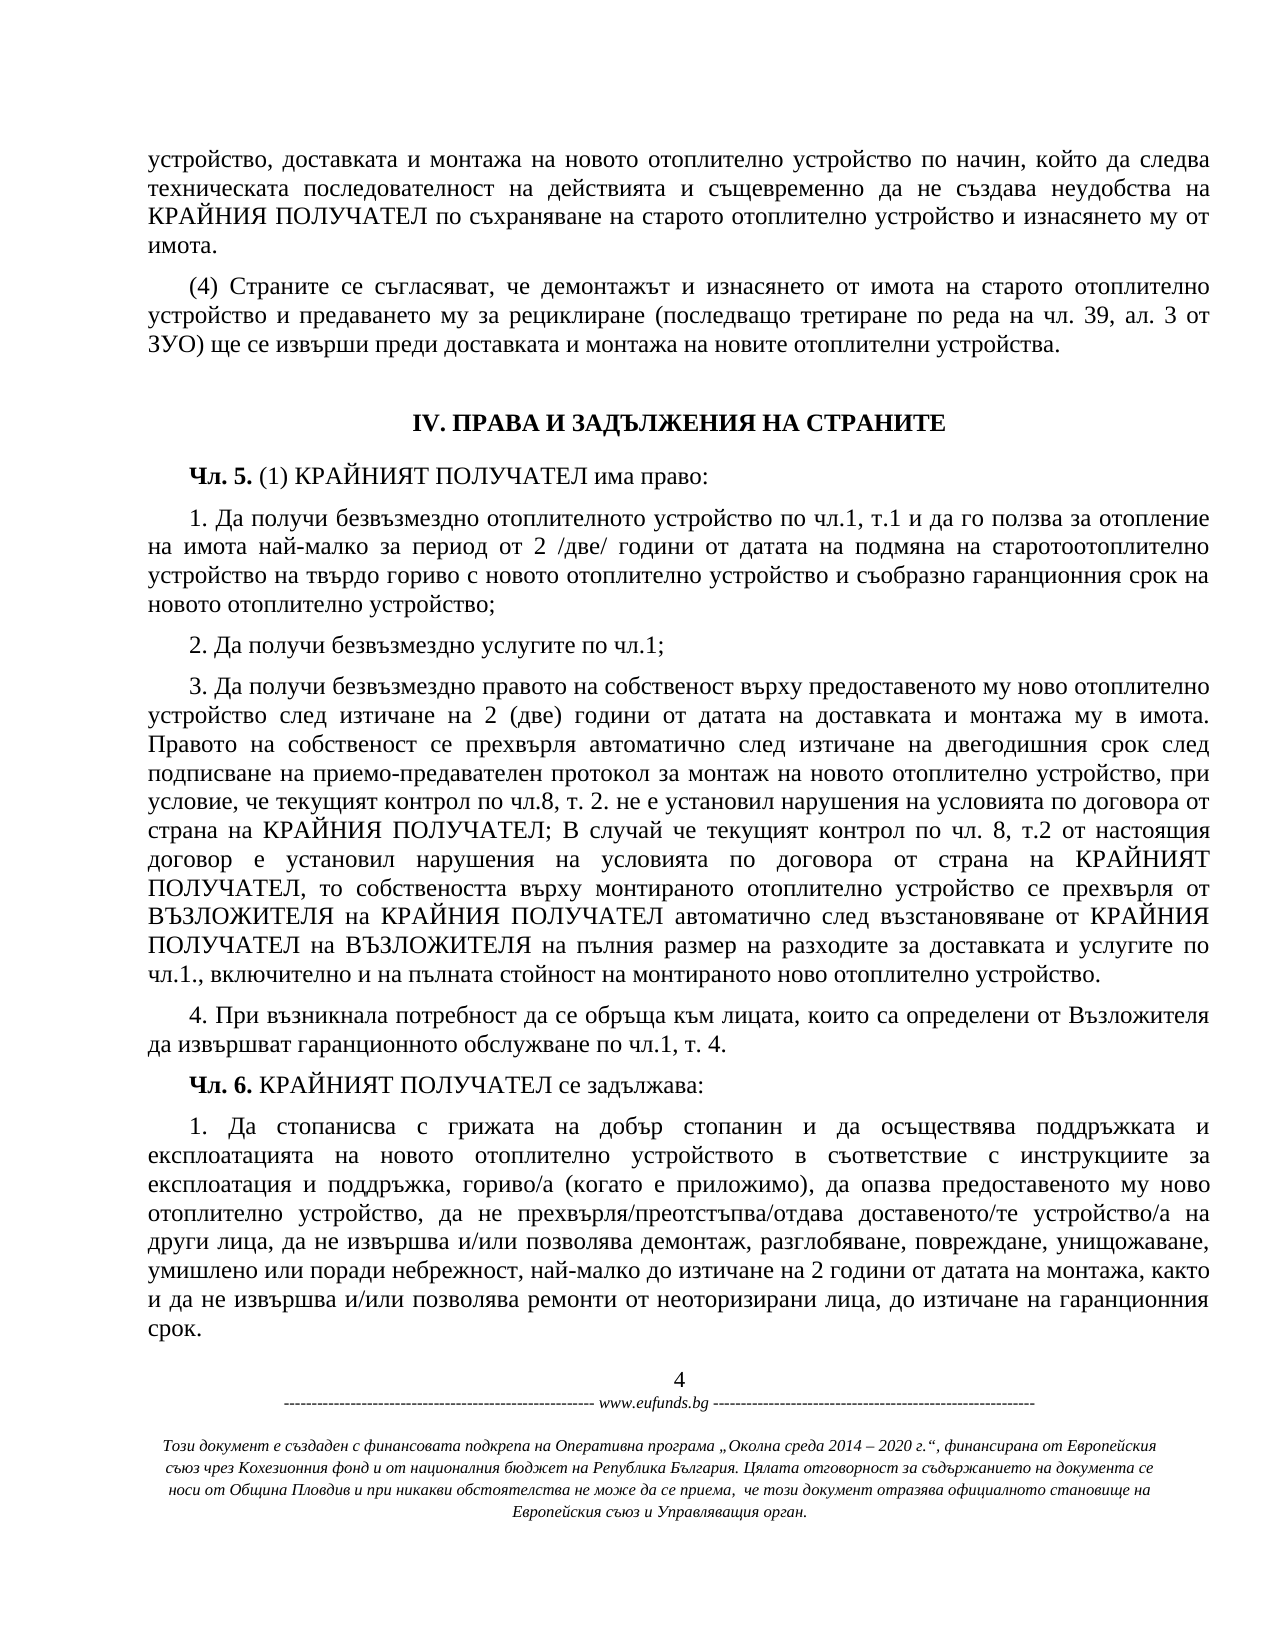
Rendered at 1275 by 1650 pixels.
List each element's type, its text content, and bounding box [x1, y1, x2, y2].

text (4) Страните се съгласяват, че демонтажът и изнасянето от имота на старото отоплително устройство и предаването му за рециклиране (последващо третиране по реда на чл. 39, ал. 3 от ЗУО) ще се извърши преди доставката и монтажа на новите отоплителни устройства. [148, 271, 1211, 358]
text 1. Да стопанисва с грижата на добър стопанин и да осъществява поддръжката и експлоатацията на новото отоплително устройството в съответствие с инструкциите за експлоатация и поддръжка, гориво/а (когато е приложимо), да опазва предоставеното му ново отоплително устройство, да не прехвърля/преотстъпва/отдава доставеното/те устройство/а на други лица, да не извършва и/или позволява демонтаж, разглобяване, повреждане, унищожаване, умишлено или поради небрежност, най-малко до изтичане на 2 години от датата на монтажа, както и да не извършва и/или позволява ремонти от неоторизирани лица, до изтичане на гаранционния срок. [148, 1111, 1211, 1341]
text 3. Да получи безвъзмездно правото на собственост върху предоставеното му ново отоплително устройство след изтичане на 2 (две) години от датата на доставката и монтажа му в имота. Правото на собственост се прехвърля автоматично след изтичане на двегодишния срок след подписване на приемо-предавателен протокол за монтаж на новото отоплително устройство, при условие, че текущият контрол по чл.8, т. 2. не е установил нарушения на условията по договора от страна на КРАЙНИЯ ПОЛУЧАТЕЛ; В случай че текущият контрол по чл. 8, т.2 от настоящия договор е установил нарушения на условията по договора от страна на КРАЙНИЯТ ПОЛУЧАТЕЛ, то собствеността върху монтираното отоплително устройство се прехвърля от ВЪЗЛОЖИТЕЛЯ на КРАЙНИЯ ПОЛУЧАТЕЛ автоматично след възстановяване от КРАЙНИЯ ПОЛУЧАТЕЛ на ВЪЗЛОЖИТЕЛЯ на пълния размер на разходите за доставката и услугите по чл.1., включително и на пълната стойност на монтираното ново отоплително устройство. [148, 671, 1211, 988]
text 4. При възникнала потребност да се обръща към лицата, които са определени от Възложителя да извършват гаранционното обслужване по чл.1, т. 4. [148, 1000, 1211, 1058]
text 2. Да получи безвъзмездно услугите по чл.1; [148, 630, 1211, 659]
text 1. Да получи безвъзмездно отоплителното устройство по чл.1, т.1 и да го ползва за отопление на имота най-малко за период от 2 /две/ години от датата на подмяна на старотоотоплително устройство на твърдо гориво с новото отоплително устройство и съобразно гаранционния срок на новото отоплително устройство; [148, 503, 1211, 618]
text IV. ПРАВА И ЗАДЪЛЖЕНИЯ НА СТРАНИТЕ [148, 408, 1211, 436]
text Чл. 5. (1) КРАЙНИЯТ ПОЛУЧАТЕЛ има право: [148, 461, 1211, 490]
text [148, 144, 1211, 259]
text Чл. 6. КРАЙНИЯТ ПОЛУЧАТЕЛ се задължава: [148, 1070, 1211, 1099]
